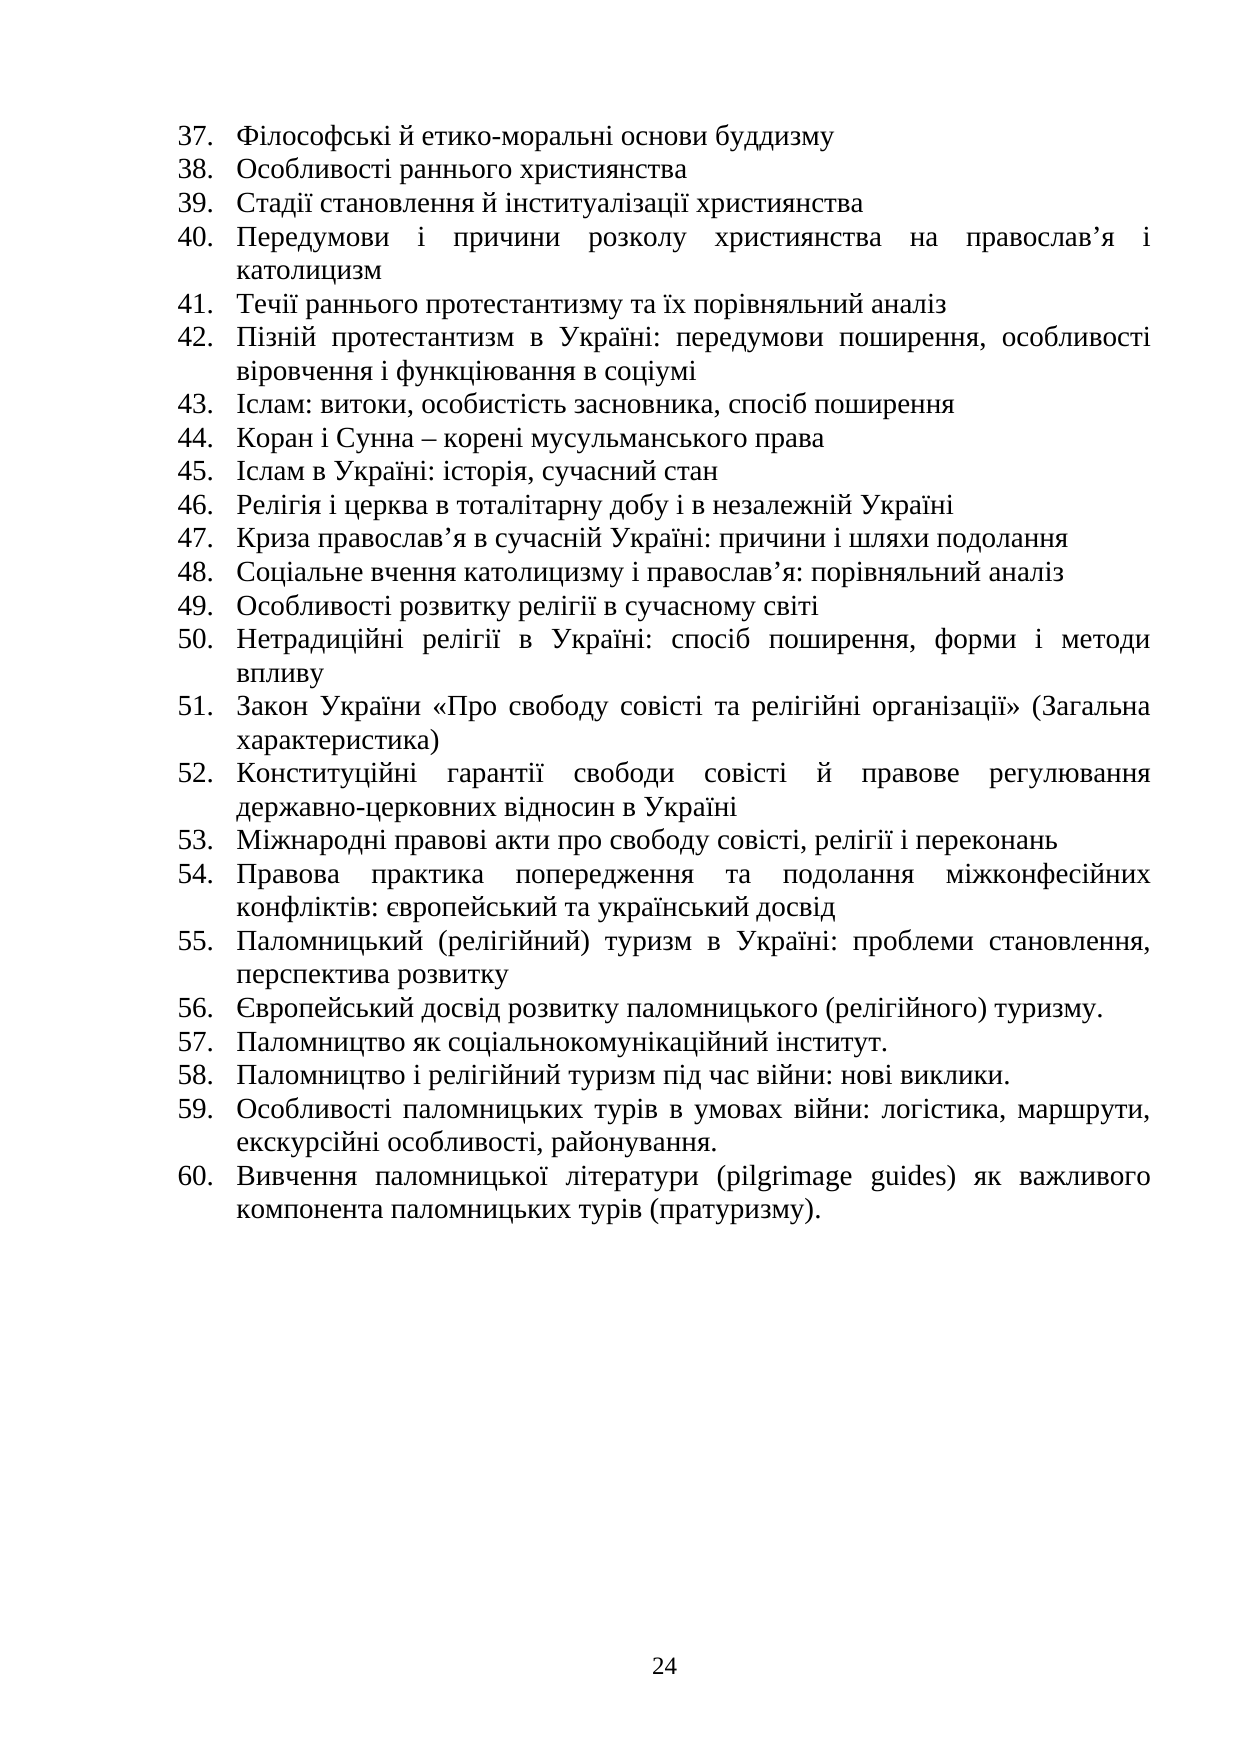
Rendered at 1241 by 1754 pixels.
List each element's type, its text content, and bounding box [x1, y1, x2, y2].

list особливості розвитку релігії в сучасному світі [177, 588, 1152, 621]
list Європейський досвід розвитку паломницького (релігійного) туризму. [177, 990, 1152, 1024]
list стадії становлення й інституалізації християнства [177, 185, 1152, 219]
list міжнародні правові акти про свободу совісті, релігії і переконань [177, 822, 1152, 856]
list Правова практика попередження та подолання міжконфесійних конфліктів: європейський та український досвід [177, 856, 1152, 923]
list Закон України «Про свободу совісті та релігійні організації» (Загальна характеристика) [177, 688, 1152, 755]
list Іслам: витоки, особистість засновника, спосіб поширення [177, 386, 1152, 420]
list передумови і причини розколу християнства на православ’я і католицизм [177, 219, 1152, 286]
list Філософські й етико-моральні основи буддизму [177, 118, 1152, 152]
list Релігія і церква в тоталітарну добу і в незалежній Україні [177, 487, 1152, 521]
list Коран і Сунна – корені мусульманського права [177, 420, 1152, 453]
list Вивчення паломницької літератури (pilgrimage guides) як важливого компонента паломницьких турів (пратуризму). [177, 1158, 1152, 1225]
list Течії раннього протестантизму та їх порівняльний аналіз [177, 286, 1152, 319]
list Конституційні гарантії свободи совісті й правове регулювання державно-церковних відносин в Україні [177, 755, 1152, 822]
list Паломництво і релігійний туризм під час війни: нові виклики. [177, 1057, 1152, 1091]
list Особливості раннього християнства [177, 152, 1152, 185]
list Соціальне вчення католицизму і православ’я: порівняльний аналіз [177, 554, 1152, 588]
list Криза православ’я в сучасній Україні: причини і шляхи подолання [177, 521, 1152, 554]
list Паломницький (релігійний) туризм в Україні: проблеми становлення, перспектива розвитку [177, 923, 1152, 990]
list нетрадиційні релігії в Україні: спосіб поширення, форми і методи впливу [177, 621, 1152, 688]
list Іслам в Україні: історія, сучасний стан [177, 453, 1152, 487]
list Особливості паломницьких турів в умовах війни: логістика, маршрути, екскурсійні особливості, районування. [177, 1091, 1152, 1158]
list Паломництво як соціальнокомунікаційний інститут. [177, 1024, 1152, 1057]
list Пізній протестантизм в Україні: передумови поширення, особливості віровчення і функціювання в соціумі [177, 319, 1152, 386]
